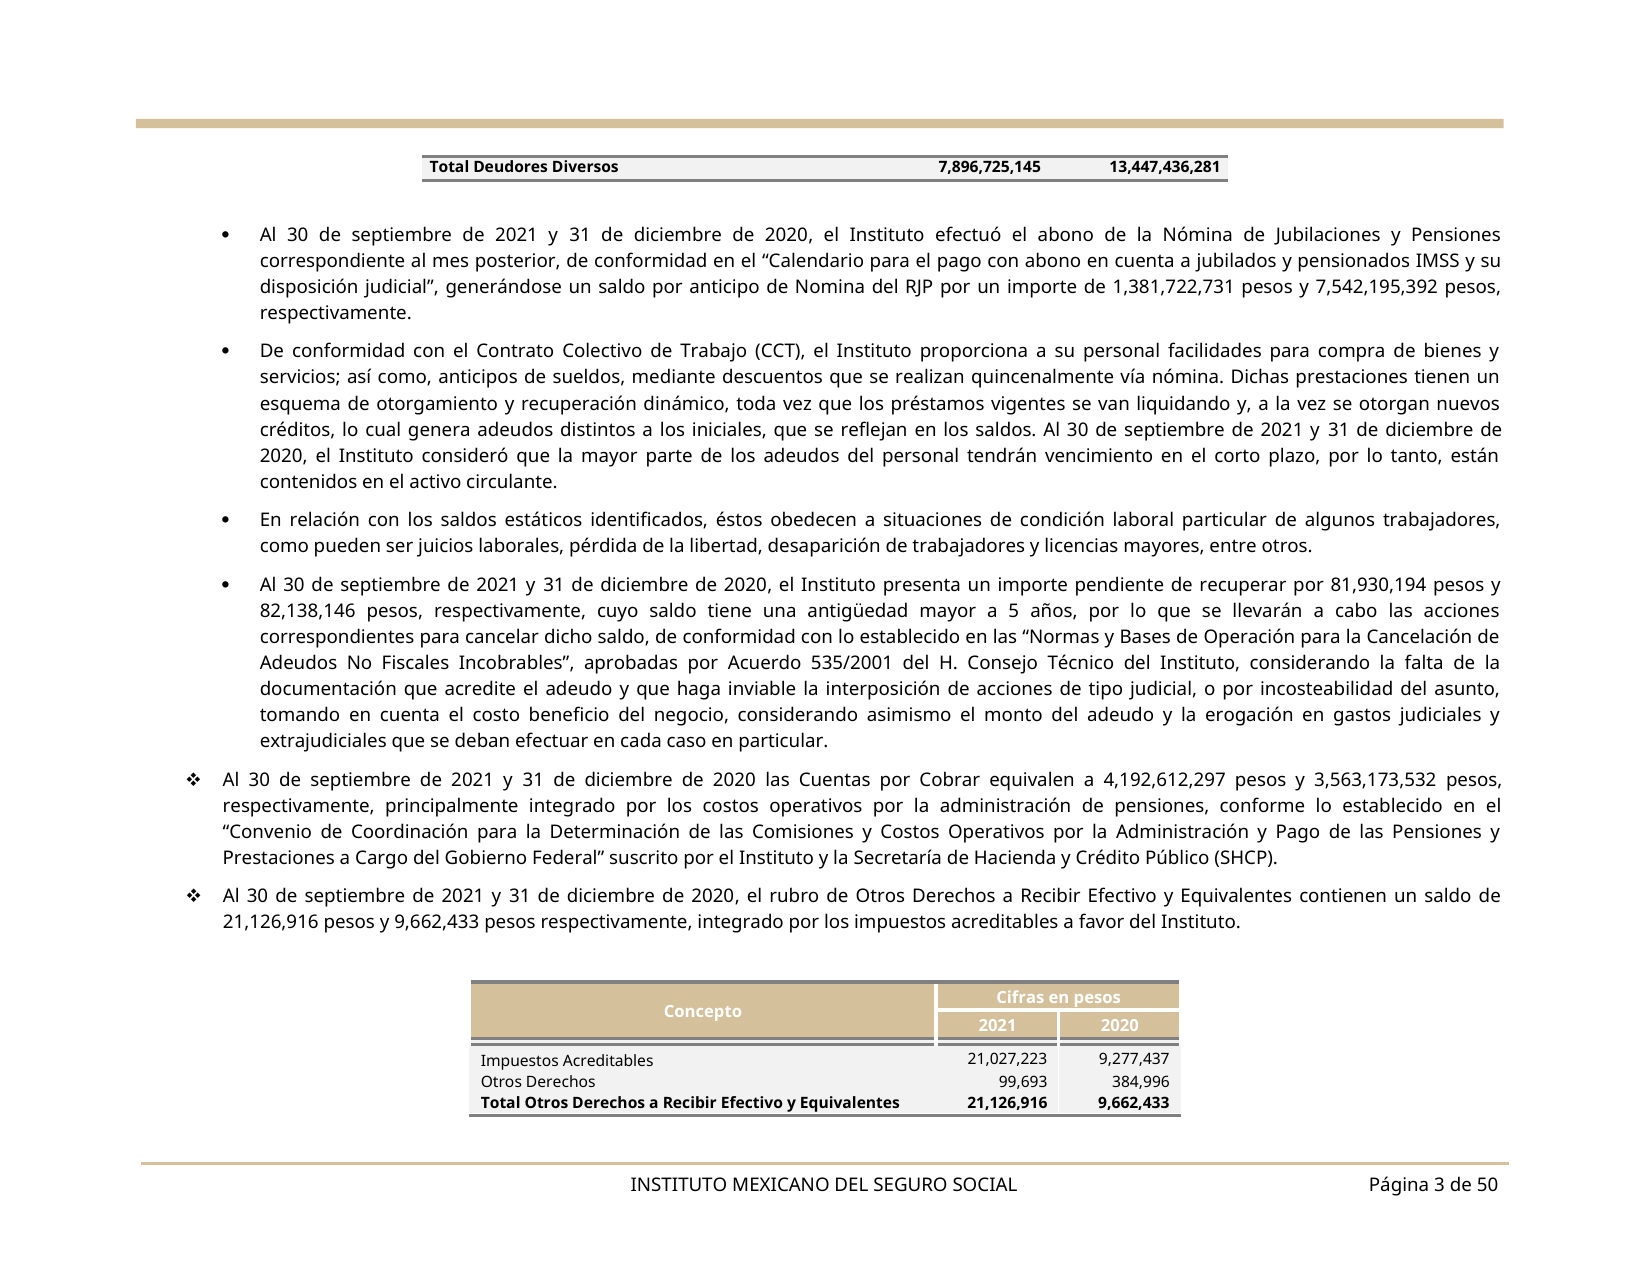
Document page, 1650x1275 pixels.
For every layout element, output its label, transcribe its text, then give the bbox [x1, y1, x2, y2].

list En relación con los saldos estáticos identificados, éstos obedecen a situaciones de condición laboral particular de algunos trabajadores, como pueden ser juicios laborales, pérdida de la libertad, desaparición de trabajadores y licencias mayores, entre otros. [222, 506, 1502, 558]
table_header Cifras en pesos [938, 984, 1179, 1008]
table_cell Otros Derechos [469, 1071, 936, 1092]
table_cell Total Otros Derechos a Recibir Efectivo y Equivalentes [469, 1092, 936, 1113]
table_cell 384,996 [1059, 1071, 1181, 1092]
list Al 30 de septiembre de 2021 y 31 de diciembre de 2020 las Cuentas por Cobrar equivalen a 4,192,612,297 pesos y 3,563,173,532 pesos, respectivamente, principalmente integrado por los costos operativos por la administración de pensiones, conforme lo establecido en el “Convenio de Coordinación para la Determinación de las Comisiones y Costos Operativos por la Administración y Pago de las Pensiones y Prestaciones a Cargo del Gobierno Federal” suscrito por el Instituto y la Secretaría de Hacienda y Crédito Público (SHCP). [185, 765, 1502, 869]
table_header Concepto [471, 984, 934, 1037]
list Al 30 de septiembre de 2021 y 31 de diciembre de 2020, el Instituto presenta un importe pendiente de recuperar por 81,930,194 pesos y 82,138,146 pesos, respectivamente, cuyo saldo tiene una antigüedad mayor a 5 años, por lo que se llevarán a cabo las acciones correspondientes para cancelar dicho saldo, de conformidad con lo establecido en las “Normas y Bases de Operación para la Cancelación de Adeudos No Fiscales Incobrables”, aprobadas por Acuerdo 535/2001 del H. Consejo Técnico del Instituto, considerando la falta de la documentación que acredite el adeudo y que haga inviable la interposición de acciones de tipo judicial, o por incosteabilidad del asunto, tomando en cuenta el costo beneficio del negocio, considerando asimismo el monto del adeudo y la erogación en gastos judiciales y extrajudiciales que se deban efectuar en cada caso en particular. [222, 570, 1502, 753]
table_cell Impuestos Acreditables [469, 1046, 936, 1071]
table_cell 21,027,223 [936, 1046, 1058, 1071]
table_cell 13,447,436,281 [1048, 158, 1228, 179]
table_cell 2021 [938, 1012, 1057, 1037]
table_cell 99,693 [936, 1071, 1058, 1092]
list De conformidad con el Contrato Colectivo de Trabajo (CCT), el Instituto proporciona a su personal facilidades para compra de bienes y servicios; así como, anticipos de sueldos, mediante descuentos que se realizan quincenalmente vía nómina. Dichas prestaciones tienen un esquema de otorgamiento y recuperación dinámico, toda vez que los préstamos vigentes se van liquidando y, a la vez se otorgan nuevos créditos, lo cual genera adeudos distintos a los iniciales, que se reflejan en los saldos. Al 30 de septiembre de 2021 y 31 de diciembre de 2020, el Instituto consideró que la mayor parte de los adeudos del personal tendrán vencimiento en el corto plazo, por lo tanto, están contenidos en el activo circulante. [222, 337, 1502, 493]
table_cell 9,662,433 [1059, 1092, 1181, 1113]
table_cell 2020 [1060, 1012, 1179, 1037]
table_cell 9,277,437 [1059, 1046, 1181, 1071]
table_cell 21,126,916 [936, 1092, 1058, 1113]
table_cell Total Deudores Diversos [422, 158, 882, 179]
list Al 30 de septiembre de 2021 y 31 de diciembre de 2020, el Instituto efectuó el abono de la Nómina de Jubilaciones y Pensiones correspondiente al mes posterior, de conformidad en el “Calendario para el pago con abono en cuenta a jubilados y pensionados IMSS y su disposición judicial”, generándose un saldo por anticipo de Nomina del RJP por un importe de 1,381,722,731 pesos y 7,542,195,392 pesos, respectivamente. [222, 220, 1502, 324]
list Al 30 de septiembre de 2021 y 31 de diciembre de 2020, el rubro de Otros Derechos a Recibir Efectivo y Equivalentes contienen un saldo de 21,126,916 pesos y 9,662,433 pesos respectivamente, integrado por los impuestos acreditables a favor del Instituto. [185, 882, 1502, 934]
table_cell 7,896,725,145 [882, 158, 1048, 179]
